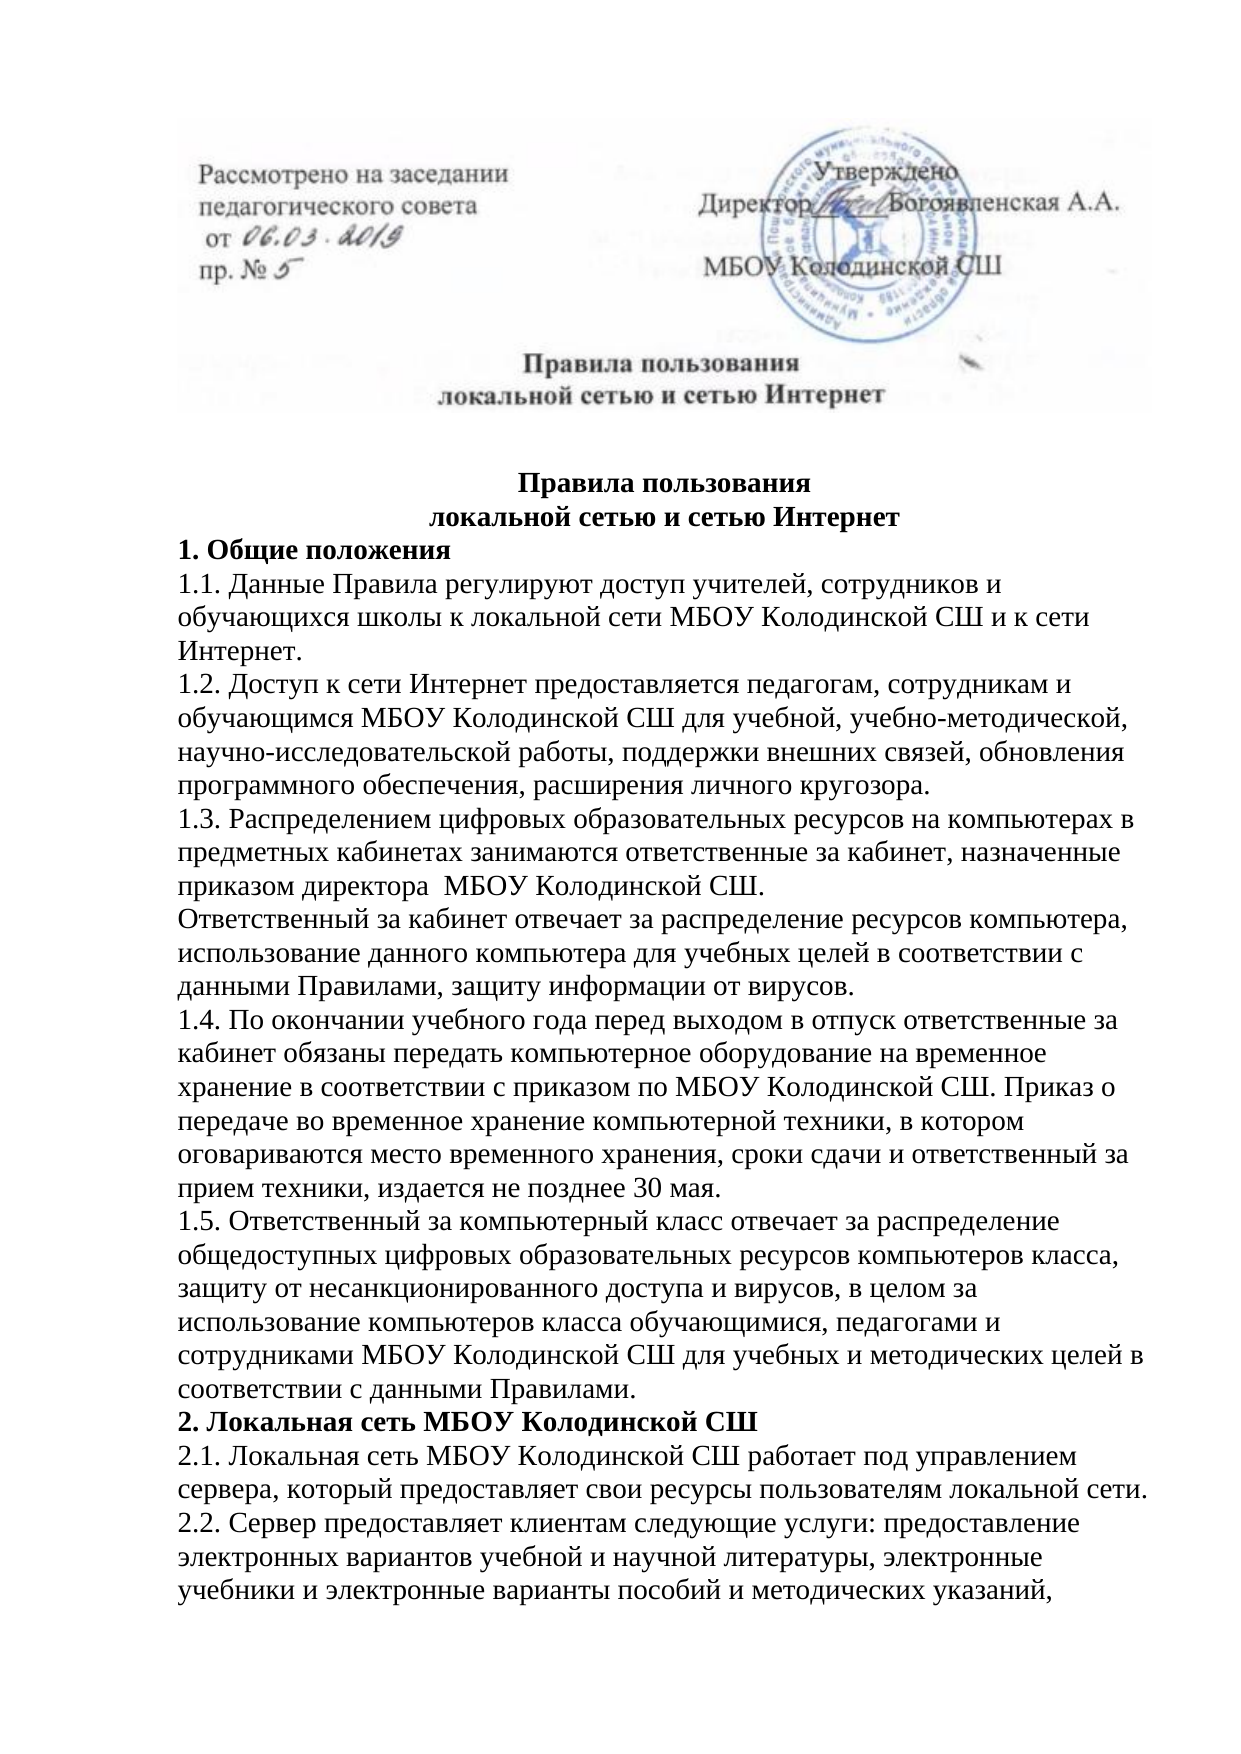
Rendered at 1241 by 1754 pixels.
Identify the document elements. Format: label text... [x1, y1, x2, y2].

text локальной сетью и сетью Интернет [177, 499, 1152, 532]
text 1.2. Доступ к сети Интернет предоставляется педагогам, сотрудникам и обучающимся МБОУ Колодинской СШ для учебной, учебно-методической, научно-исследовательской работы, поддержки внешних связей, обновления программного обеспечения, расширения личного кругозора. [177, 667, 1152, 801]
text Правила пользования [177, 465, 1152, 499]
text 1. Общие положения [177, 532, 1152, 566]
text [177, 1505, 1152, 1606]
text 1.1. Данные Правила регулируют доступ учителей, сотрудников и обучающихся школы к локальной сети МБОУ Колодинской СШ и к сети Интернет. [177, 566, 1152, 667]
text 1.3. Распределением цифровых образовательных ресурсов на компьютерах в предметных кабинетах занимаются ответственные за кабинет, назначенные приказом директора МБОУ Колодинской СШ. [177, 801, 1152, 901]
text 2.1. Локальная сеть МБОУ Колодинской СШ работает под управлением сервера, который предоставляет свои ресурсы пользователям локальной сети. [177, 1438, 1152, 1505]
text 1.4. По окончании учебного года перед выходом в отпуск ответственные за кабинет обязаны передать компьютерное оборудование на временное хранение в соответствии с приказом по МБОУ Колодинской СШ. Приказ о передаче во временное хранение компьютерной техники, в котором [177, 1002, 1152, 1136]
text Ответственный за кабинет отвечает за распределение ресурсов компьютера, использование данного компьютера для учебных целей в соответствии с данными Правилами, защиту информации от вирусов. [177, 901, 1152, 1002]
text оговариваются место временного хранения, сроки сдачи и ответственный за прием техники, издается не позднее 30 мая. [177, 1136, 1152, 1203]
picture [177, 118, 1152, 413]
text 1.5. Ответственный за компьютерный класс отвечает за распределение общедоступных цифровых образовательных ресурсов компьютеров класса, защиту от несанкционированного доступа и вирусов, в целом за использование компьютеров класса обучающимися, педагогами и сотрудниками МБОУ Колодинской СШ для учебных и методических целей в соответствии с данными Правилами. [177, 1203, 1152, 1404]
text 2. Локальная сеть МБОУ Колодинской СШ [177, 1404, 1152, 1438]
